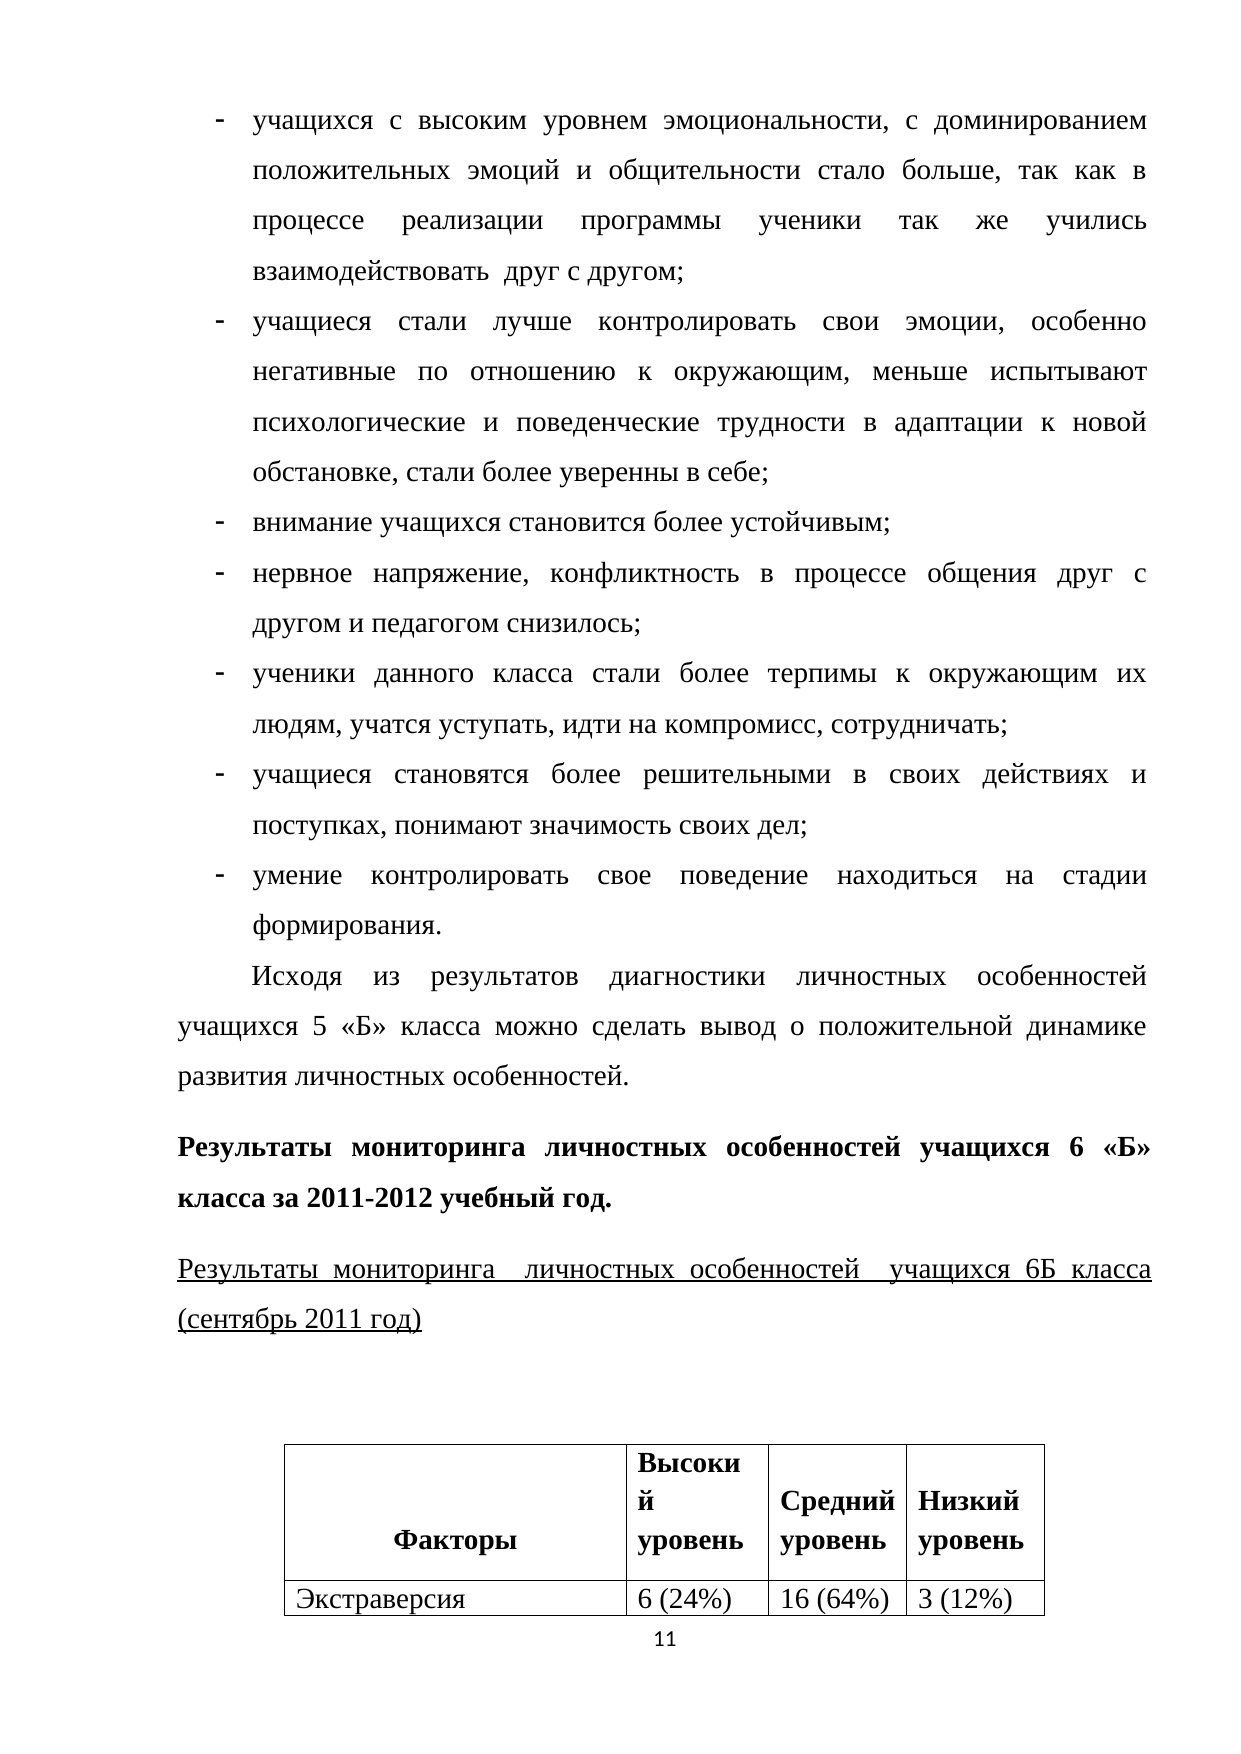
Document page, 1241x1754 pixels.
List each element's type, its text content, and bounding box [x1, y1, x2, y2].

list учащихся с высоким уровнем эмоциональности, с доминированием положительных эмоций и общительности стало больше, так как в процессе реализации программы ученики так же учились взаимодействовать друг с другом; [215, 102, 1148, 286]
list внимание учащихся становится более устойчивым; [215, 504, 1148, 538]
table_cell Экстраверсия [285, 1581, 626, 1614]
text Результаты мониторинга личностных особенностей учащихся 6Б класса (сентябрь 2011 год) [177, 1282, 1152, 1335]
table_header Факторы [285, 1445, 626, 1580]
table_cell 3 (12%) [907, 1581, 1044, 1614]
text Исходя из результатов диагностики личностных особенностей учащихся 5 «Б» класса можно сделать вывод о положительной динамике развития личностных особенностей. [177, 958, 1147, 1092]
list учащиеся становятся более решительными в своих действиях и поступках, понимают значимость своих дел; [215, 756, 1148, 840]
text Результаты мониторинга личностных особенностей учащихся 6 «Б» класса за 2011-2012 учебный год. [177, 1129, 1152, 1213]
table_header Низкий уровень [907, 1445, 1044, 1580]
list ученики данного класса стали более терпимы к окружающим их людям, учатся уступать, идти на компромисс, сотрудничать; [215, 656, 1148, 739]
table_header Средний уровень [769, 1445, 906, 1580]
table_header Высокий уровень [627, 1445, 768, 1580]
list умение контролировать свое поведение находиться на стадии формирования. [215, 857, 1148, 941]
table_cell 6 (24%) [627, 1581, 768, 1614]
list учащиеся стали лучше контролировать свои эмоции, особенно негативные по отношению к окружающим, меньше испытывают психологические и поведенческие трудности в адаптации к новой обстановке, стали более уверенны в себе; [215, 303, 1148, 488]
table_cell 16 (64%) [769, 1581, 906, 1614]
text Результаты мониторинга личностных особенностей учащихся 6Б класса (сентябрь 2011 год) [177, 1251, 1152, 1280]
list нервное напряжение, конфликтность в процессе общения друг с другом и педагогом снизилось; [215, 555, 1148, 639]
